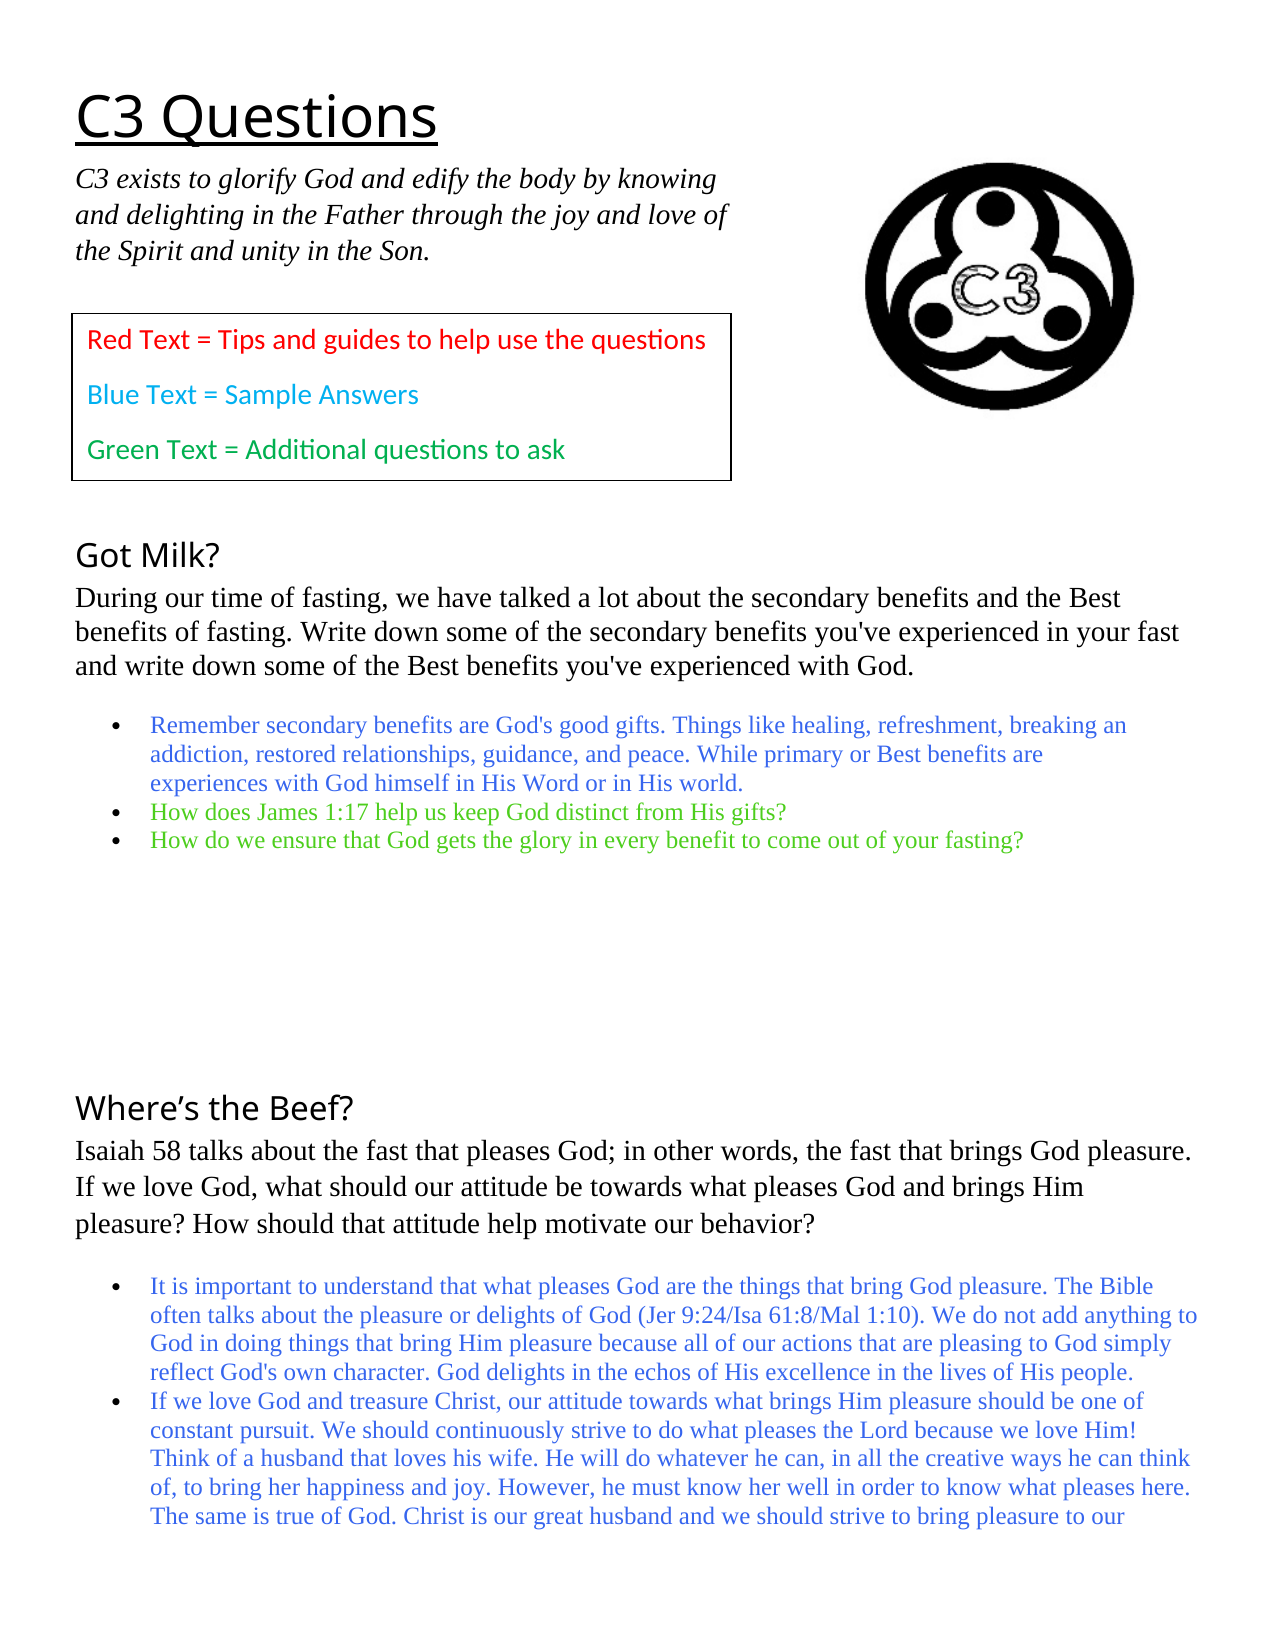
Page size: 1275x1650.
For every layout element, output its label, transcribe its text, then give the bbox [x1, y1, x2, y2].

text C3 Questions [75, 75, 784, 154]
text Isaiah 58 talks about the fast that pleases God; in other words, the fast that brings God pleasure. If we love God, what should our attitude be towards what pleases God and brings Him pleasure? How should that attitude help motivate our behavior? [75, 1133, 1200, 1239]
text C3 exists to glorify God and edify the body by knowing and delighting in the Father through the joy and love of the Spirit and unity in the Son. [75, 161, 784, 267]
text Got Milk? [75, 331, 1200, 577]
list How do we ensure that God gets the glory in every benefit to come out of your fasting? [112, 825, 1200, 854]
list Remember secondary benefits are God's good gifts. Things like healing, refreshment, breaking an addiction, restored relationships, guidance, and peace. While primary or Best benefits are experiences with God himself in His Word or in His world. [112, 710, 1200, 797]
picture [784, 75, 1200, 489]
list How does James 1:17 help us keep God distinct from His gifts? [112, 797, 1200, 825]
text Where’s the Beef? [75, 1084, 1200, 1130]
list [112, 1386, 1200, 1530]
text During our time of fasting, we have talked a lot about the secondary benefits and the Best benefits of fasting. Write down some of the secondary benefits you've experienced in your fast and write down some of the Best benefits you've experienced with God. [75, 581, 1200, 681]
list It is important to understand that what pleases God are the things that bring God pleasure. The Bible often talks about the pleasure or delights of God (Jer 9:24/Isa 61:8/Mal 1:10). We do not add anything to God in doing things that bring Him pleasure because all of our actions that are pleasing to God simply reflect God's own character. God delights in the echos of His excellence in the lives of His people. [112, 1271, 1200, 1386]
